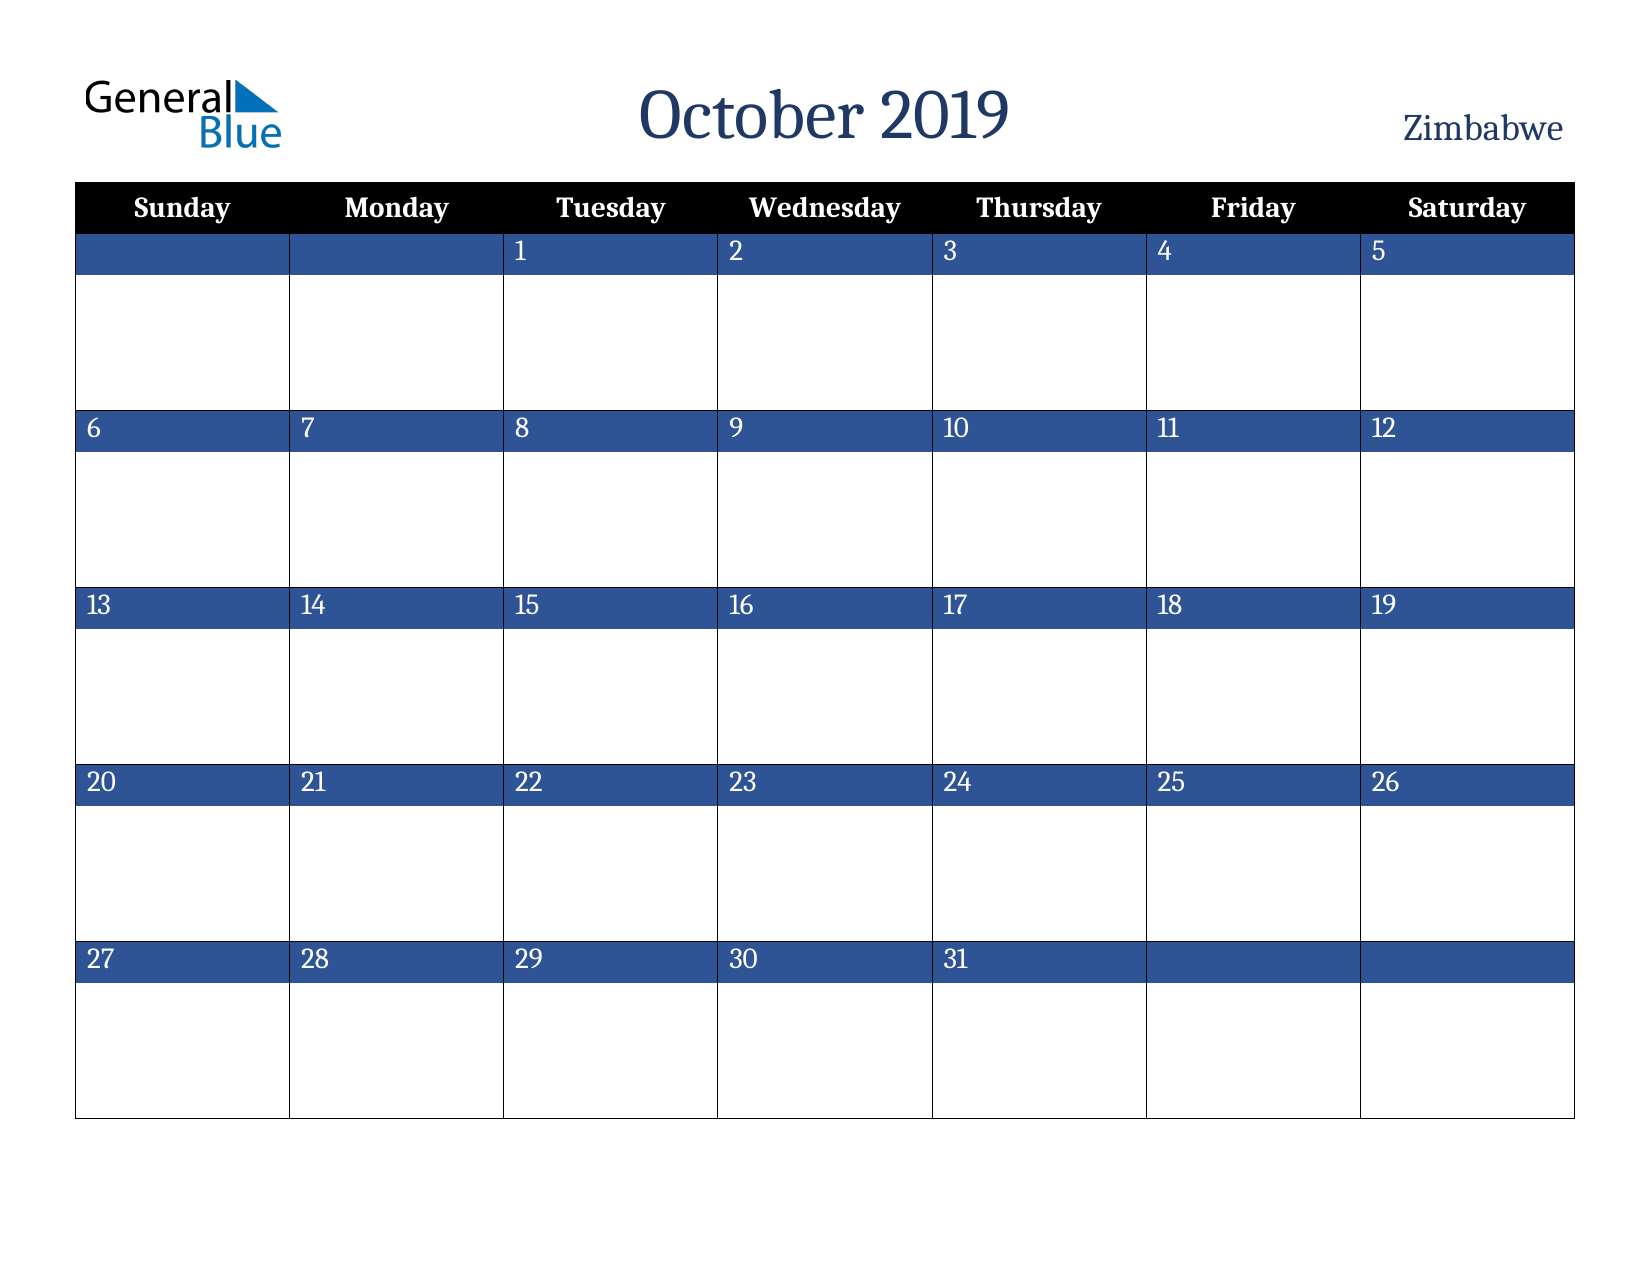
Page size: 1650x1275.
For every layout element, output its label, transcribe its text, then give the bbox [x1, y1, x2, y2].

table_cell [933, 806, 1146, 941]
table_cell [76, 983, 289, 1118]
table_cell 3 [933, 234, 1146, 275]
table_cell 8 [504, 411, 717, 452]
table_cell [290, 452, 503, 587]
table_cell 24 [933, 765, 1146, 806]
table_cell [290, 234, 503, 275]
table_header [76, 75, 503, 182]
table_cell 22 [504, 765, 717, 806]
table_cell [718, 452, 932, 587]
table_cell [1147, 275, 1360, 410]
table_cell [1361, 942, 1574, 983]
table_cell [504, 806, 717, 941]
table_cell [76, 629, 289, 764]
table_cell [718, 983, 932, 1118]
table_cell Monday [290, 183, 503, 233]
table_cell 25 [1147, 765, 1360, 806]
table_cell [290, 983, 503, 1118]
table_cell [1147, 942, 1360, 983]
table_cell 26 [1361, 765, 1574, 806]
table_cell Saturday [1361, 183, 1574, 233]
table_cell [504, 629, 717, 764]
table_cell 23 [718, 765, 932, 806]
picture [86, 80, 281, 148]
table_cell [933, 452, 1146, 587]
table_cell 20 [76, 765, 289, 806]
table_cell [1147, 983, 1360, 1118]
table_cell [1361, 806, 1574, 941]
table_cell 17 [933, 588, 1146, 629]
table_cell [933, 275, 1146, 410]
table_cell 12 [1361, 411, 1574, 452]
table_cell 13 [76, 588, 289, 629]
table_cell 28 [290, 942, 503, 983]
table_header Zimbabwe [1146, 75, 1574, 182]
table_cell [1147, 452, 1360, 587]
table_cell [290, 806, 503, 941]
table_cell 30 [718, 942, 932, 983]
table_cell [504, 452, 717, 587]
table_cell [504, 983, 717, 1118]
table_cell 6 [76, 411, 289, 452]
table_cell 1 [504, 234, 717, 275]
table_cell [1147, 629, 1360, 764]
table_cell [1361, 629, 1574, 764]
table_cell [718, 806, 932, 941]
table_header October 2019 [504, 75, 1146, 182]
table_cell 16 [718, 588, 932, 629]
table_cell [933, 629, 1146, 764]
table_cell [290, 629, 503, 764]
table_cell [1147, 806, 1360, 941]
table_cell Wednesday [718, 183, 932, 233]
table_cell 15 [504, 588, 717, 629]
table_cell 21 [290, 765, 503, 806]
table_cell [76, 452, 289, 587]
table_cell [718, 275, 932, 410]
table_cell 7 [290, 411, 503, 452]
table_cell 5 [1361, 234, 1574, 275]
table_cell [1361, 275, 1574, 410]
table_cell Thursday [933, 183, 1146, 233]
table_cell [1361, 983, 1574, 1118]
table_cell 11 [1147, 411, 1360, 452]
table_cell 14 [290, 588, 503, 629]
table_cell [76, 234, 289, 275]
table_cell [504, 275, 717, 410]
table_cell 18 [1147, 588, 1360, 629]
table_cell [290, 275, 503, 410]
table_cell Sunday [76, 183, 289, 233]
table_cell [76, 806, 289, 941]
table_cell [76, 275, 289, 410]
table_cell [718, 629, 932, 764]
table_cell 2 [718, 234, 932, 275]
table_cell [1361, 452, 1574, 587]
table_cell 9 [718, 411, 932, 452]
table_cell 27 [76, 942, 289, 983]
table_cell 4 [1147, 234, 1360, 275]
table_cell 19 [1361, 588, 1574, 629]
table_cell 31 [933, 942, 1146, 983]
table_cell [933, 983, 1146, 1118]
table_cell Tuesday [504, 183, 717, 233]
table_cell 29 [504, 942, 717, 983]
table_cell 10 [933, 411, 1146, 452]
table_cell Friday [1147, 183, 1360, 233]
